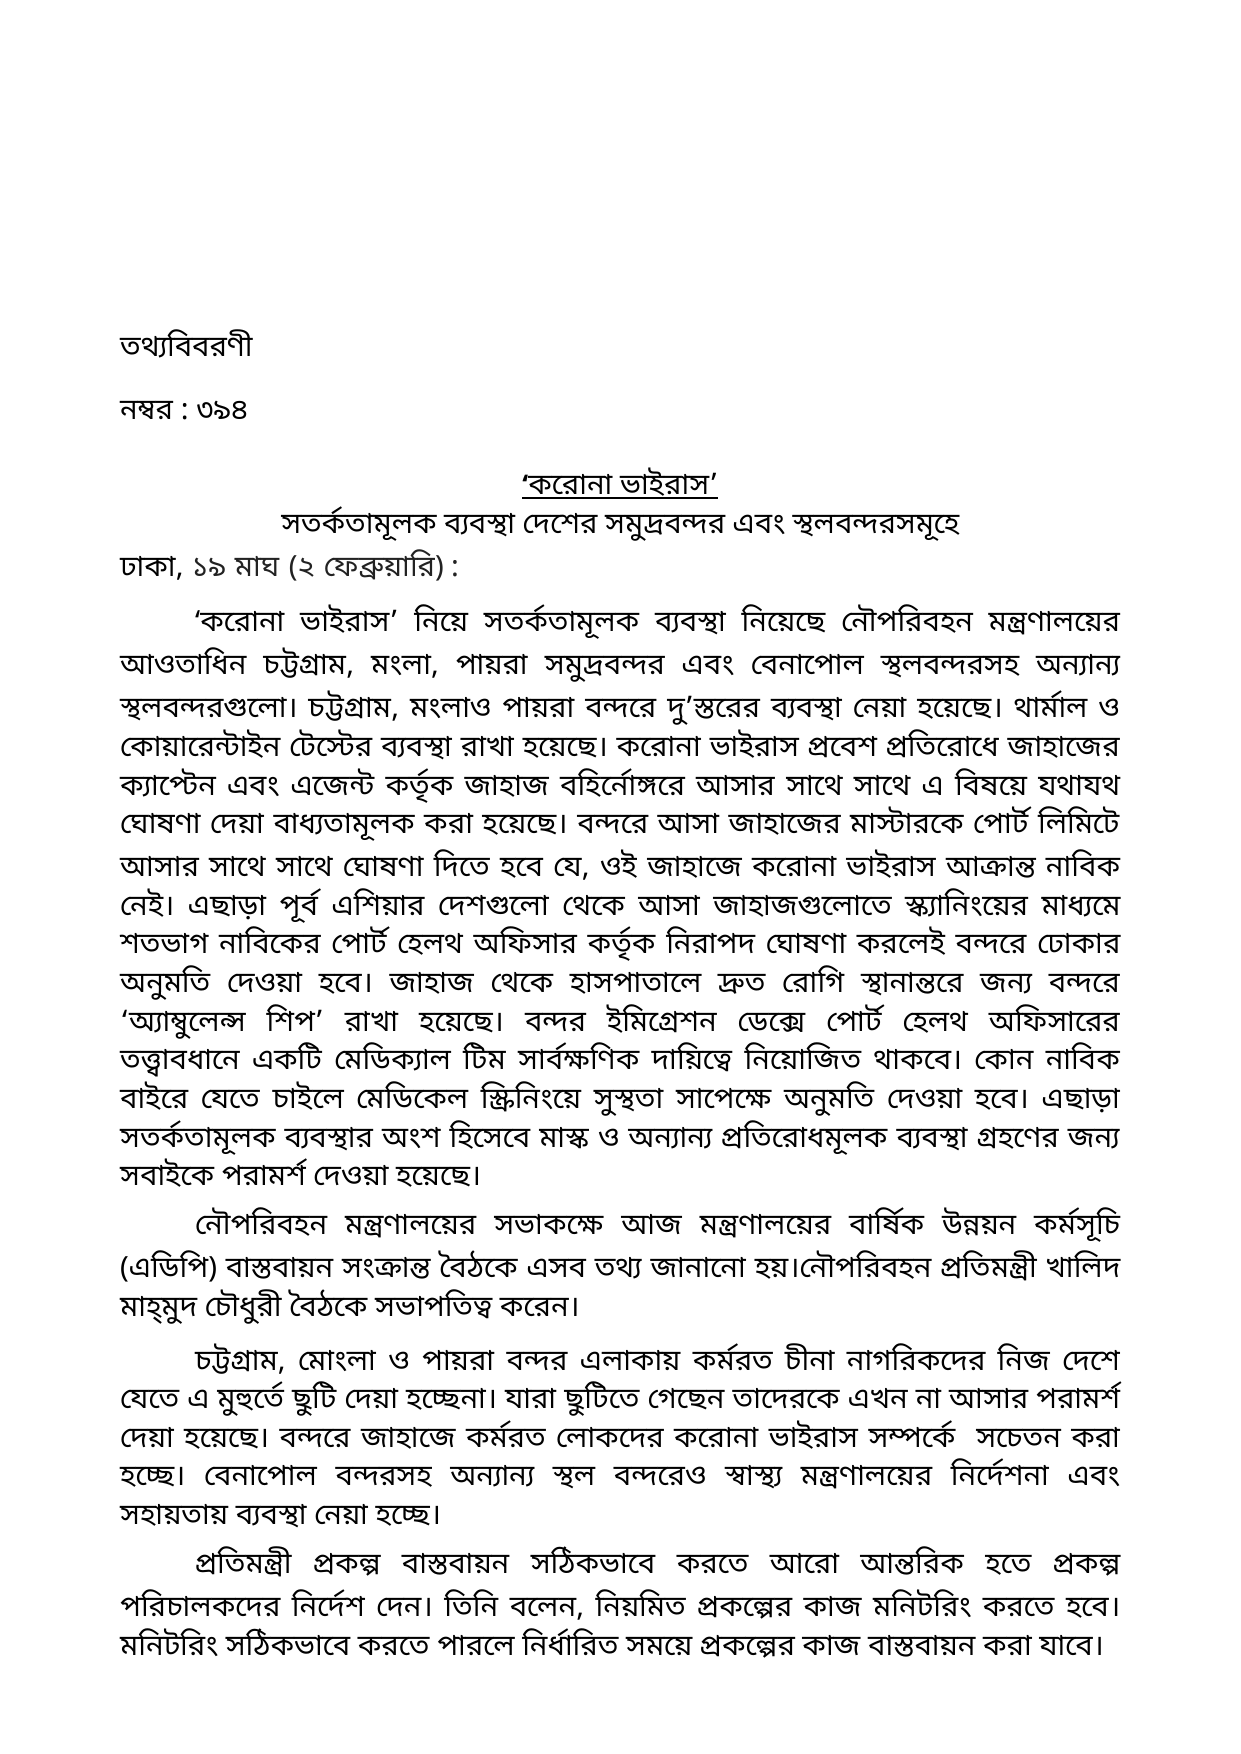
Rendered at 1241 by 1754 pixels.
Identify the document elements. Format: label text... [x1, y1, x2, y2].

text সতর্কতামূলক ব্যবস্থা দেশের সমুদ্রবন্দর এবং স্থলবন্দরসমূহে [120, 506, 1120, 545]
text ‘করোনা ভাইরাস’ নিয়ে সতর্কতামূলক ব্যবস্থা নিয়েছে নৌপরিবহন মন্ত্রণালয়ের আওতাধিন চট্টগ্রাম, মংলা, পায়রা সমুদ্রবন্দর এবং বেনাপোল স্থলবন্দরসহ অন্যান্য স্থলবন্দরগুলো। চট্টগ্রাম, মংলাও পায়রা বন্দরে দু’স্তরের ব্যবস্থা নেয়া হয়েছে। থার্মাল ও কোয়ারেন্টাইন টেস্টের ব্যবস্থা রাখা হয়েছে। করোনা ভাইরাস প্রবেশ প্রতিরোধে জাহাজের ক্যাপ্টেন এবং এজেন্ট কর্তৃক জাহাজ বহির্নোঙ্গরে আসার সাথে সাথে এ বিষয়ে যথাযথ ঘোষণা দেয়া বাধ্যতামূলক করা হয়েছে। বন্দরে আসা জাহাজের মাস্টারকে পোর্ট লিমিটে আসার সাথে সাথে ঘোষণা দিতে হবে যে, ওই জাহাজে করোনা ভাইরাস আক্রান্ত নাবিক নেই। এছাড়া পূর্ব এশিয়ার দেশগুলো থেকে আসা জাহাজগুলোতে স্ক্যানিংয়ের মাধ্যমে শতভাগ নাবিকের পোর্ট হেলথ অফিসার কর্তৃক নিরাপদ ঘোষণা করলেই বন্দরে ঢোকার অনুমতি দেওয়া হবে। জাহাজ থেকে হাসপাতালে দ্রুত রোগি স্থানান্তরে জন্য বন্দরে ‘অ্যাম্বুলেন্স শিপ’ রাখা হয়েছে। বন্দর ইমিগ্রেশন ডেক্সে পোর্ট হেলথ অফিসারের তত্ত্বাবধানে একটি মেডিক্যাল টিম সার্বক্ষণিক দায়িত্বে নিয়োজিত থাকবে। কোন নাবিক বাইরে যেতে চাইলে মেডিকেল স্ক্রিনিংয়ে সুস্থতা সাপেক্ষে অনুমতি দেওয়া হবে। এছাড়া সতর্কতামূলক ব্যবস্থার অংশ হিসেবে মাস্ক ও অন্যান্য প্রতিরোধমূলক ব্যবস্থা গ্রহণের জন্য সবাইকে পরামর্শ দেওয়া হয়েছে। [120, 600, 1120, 1198]
text প্রতিমন্ত্রী প্রকল্প বাস্তবায়ন সঠিকভাবে করতে আরো আন্তরিক হতে প্রকল্প পরিচালকদের নির্দেশ দেন। তিনি বলেন, নিয়মিত প্রকল্পের কাজ মনিটরিং করতে হবে। মনিটরিং সঠিকভাবে করতে পারলে নির্ধারিত সময়ে প্রকল্পের কাজ বাস্তবায়ন করা যাবে। [120, 1547, 1120, 1667]
text ঢাকা, ১৯ মাঘ (২ ফেব্রুয়ারি) : [120, 545, 1120, 588]
text নৌপরিবহন মন্ত্রণালয়ের সভাকক্ষে আজ মন্ত্রণালয়ের বার্ষিক উন্নয়ন কর্মসূচি (এডিপি) বাস্তবায়ন সংক্রান্ত বৈঠকে এসব তথ্য জানানো হয়।নৌপরিবহন প্রতিমন্ত্রী খালিদ মাহ্‌মুদ চৌধুরী বৈঠকে সভাপতিত্ব করেন। [120, 1208, 1120, 1328]
text চট্টগ্রাম, মোংলা ও পায়রা বন্দর এলাকায় কর্মরত চীনা নাগরিকদের নিজ দেশে যেতে এ মুহুর্তে ছুটি দেয়া হচ্ছেনা। যারা ছুটিতে গেছেন তাদেরকে এখন না আসার পরামর্শ দেয়া হয়েছে। বন্দরে জাহাজে কর্মরত লোকদের করোনা ভাইরাস সম্পর্কে সচেতন করা হচ্ছে। বেনাপোল বন্দরসহ অন্যান্য স্থল বন্দরেও স্বাস্থ্য মন্ত্রণালয়ের নির্দেশনা এবং সহায়তায় ব্যবস্থা নেয়া হচ্ছে। [120, 1339, 1120, 1536]
text ‘করোনা ভাইরাস’ [120, 465, 1120, 506]
text তথ্যবিবরণী নম্বর : ৩৯৪ [120, 330, 1120, 431]
